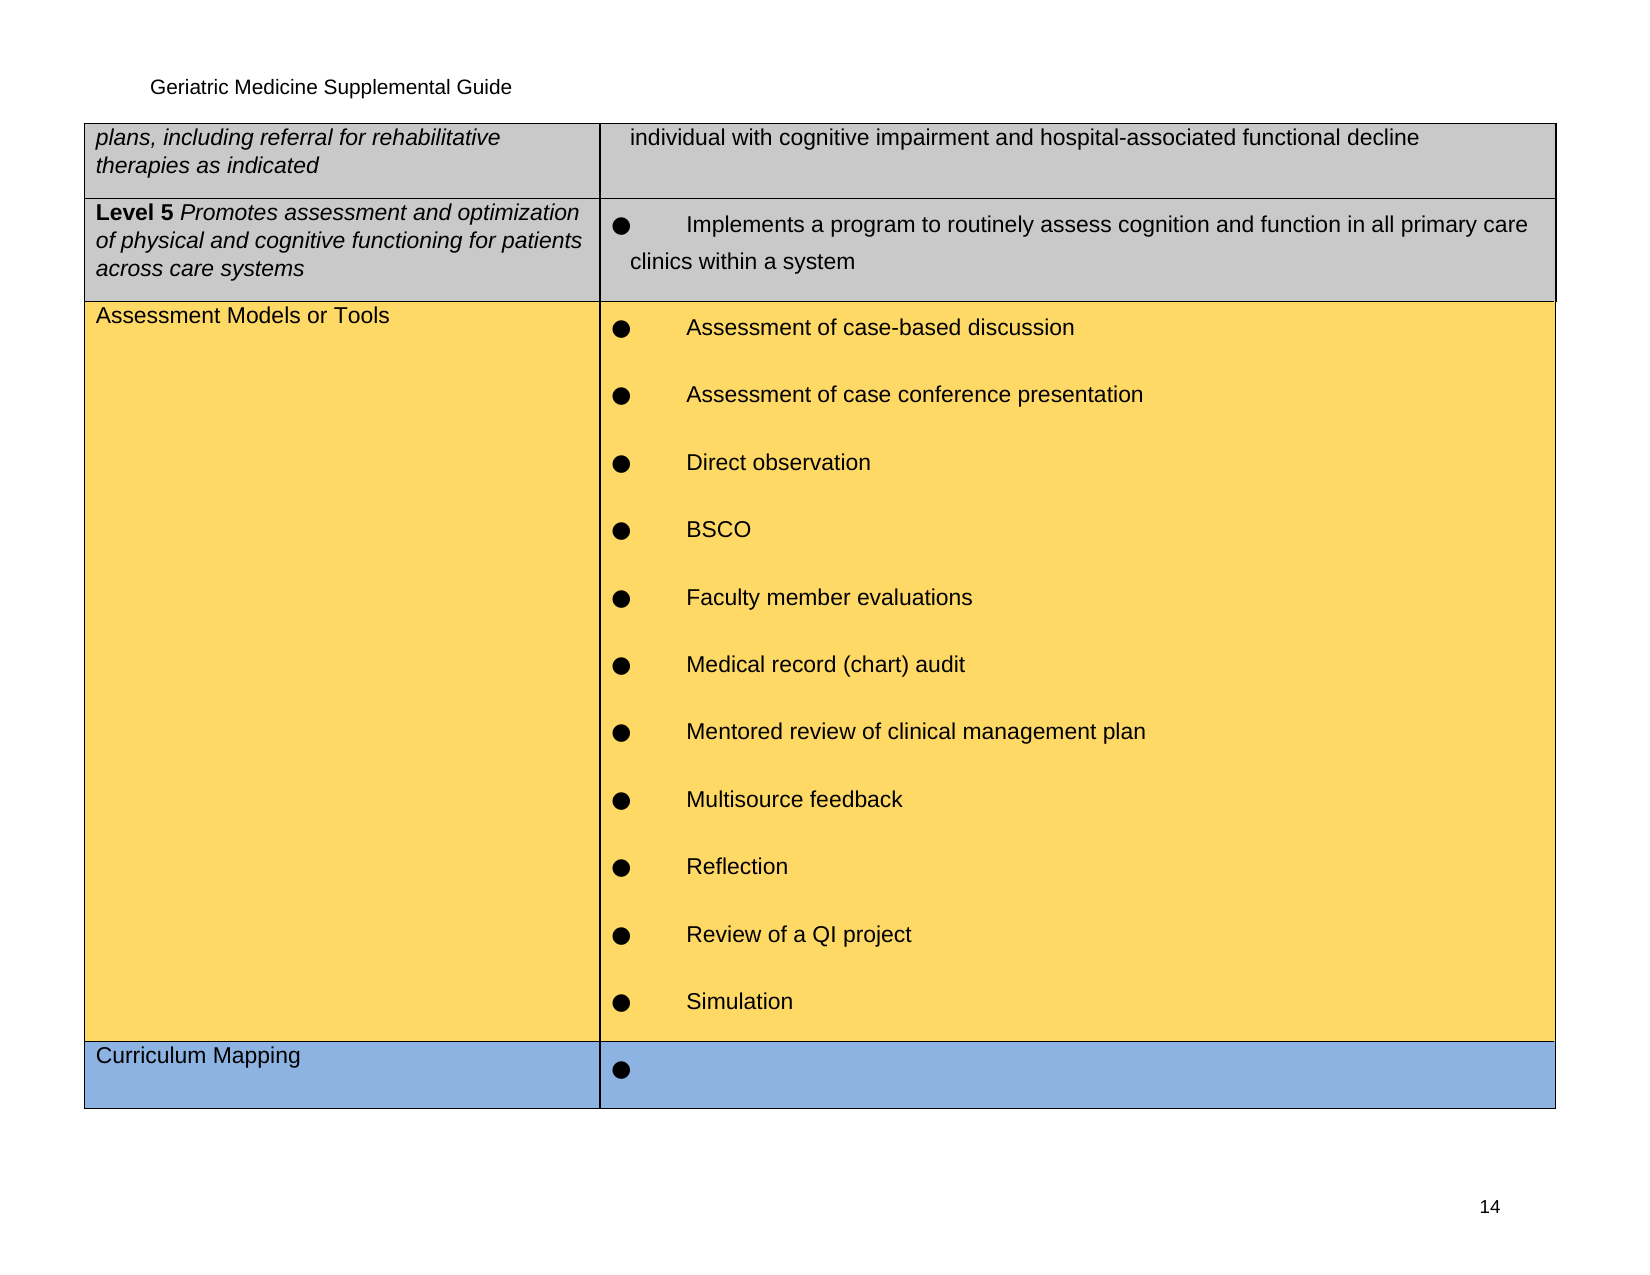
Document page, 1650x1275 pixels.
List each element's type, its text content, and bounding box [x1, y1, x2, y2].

table_cell [601, 1041, 1555, 1108]
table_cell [85, 124, 599, 197]
table_cell Assessment Models or Tools [85, 302, 599, 1041]
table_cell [601, 124, 1555, 197]
table_cell Implements a program to routinely assess cognition and function in all primary care clinics within a system [601, 199, 1555, 301]
table_cell Curriculum Mapping [85, 1042, 599, 1108]
table_cell Assessment of case-based discussion Assessment of case conference presentation Direct observation BSCO Faculty member evaluations Medical record (chart) audit Mentored review of clinical management plan Multisource feedback Reflection Review of a QI project Simulation [601, 301, 1555, 1041]
table_cell Level 5 Promotes assessment and optimization of physical and cognitive functioning for patients across care systems [85, 199, 599, 301]
